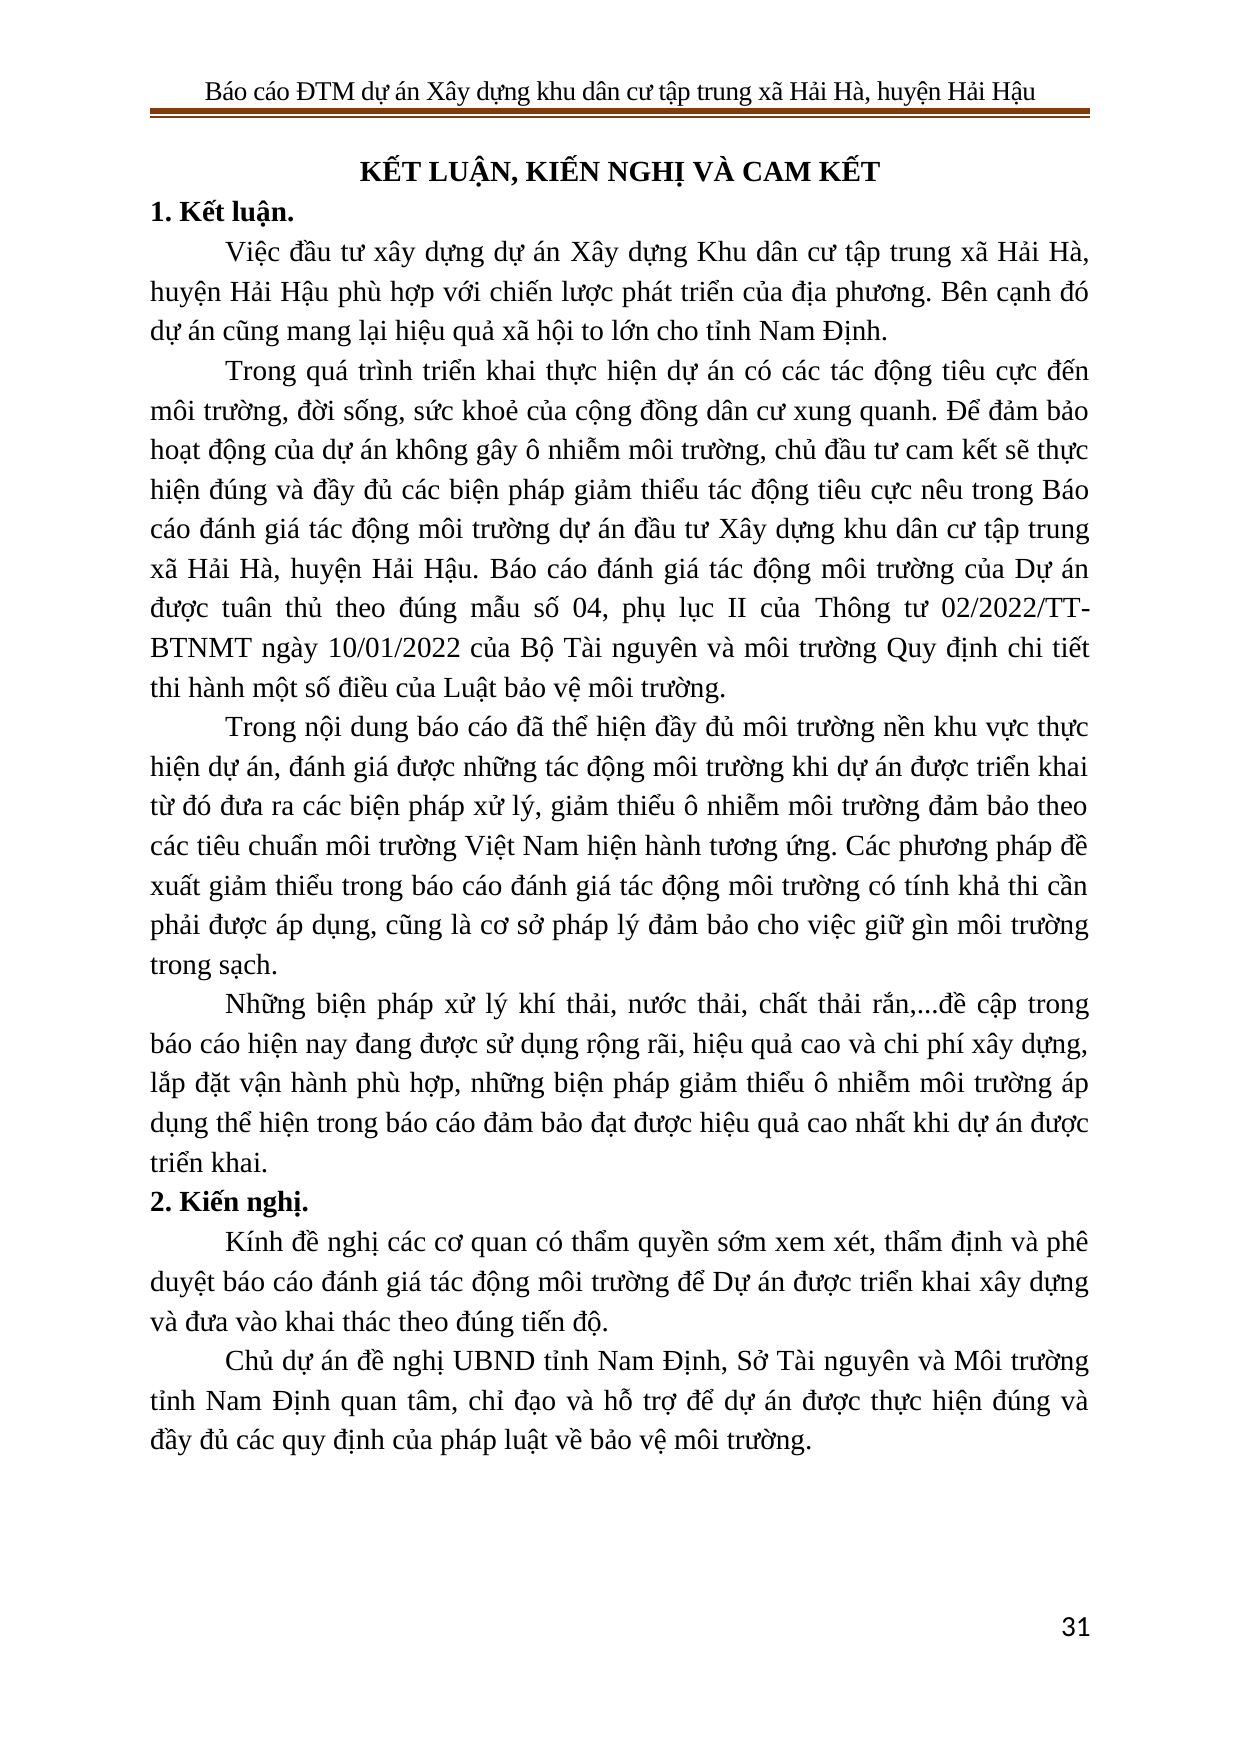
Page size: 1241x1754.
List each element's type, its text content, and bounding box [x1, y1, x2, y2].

text Việc đầu tư xây dựng dự án Xây dựng Khu dân cư tập trung xã Hải Hà, huyện Hải Hậu phù hợp với chiến lược phát triển của địa phương. Bên cạnh đó dự án cũng mang lại hiệu quả xã hội to lớn cho tỉnh Nam Định. [150, 230, 1090, 349]
subtitle 1. Kết luận. [150, 194, 1090, 227]
text Trong nội dung báo cáo đã thể hiện đầy đủ môi trường nền khu vực thực hiện dự án, đánh giá được những tác động môi trường khi dự án được triển khai từ đó đưa ra các biện pháp xử lý, giảm thiểu ô nhiễm môi trường đảm bảo theo các tiêu chuẩn môi trường Việt Nam hiện hành tương ứng. Các phương pháp đề xuất giảm thiểu trong báo cáo đánh giá tác động môi trường có tính khả thi cần phải được áp dụng, cũng là cơ sở pháp lý đảm bảo cho việc giữ gìn môi trường trong sạch. [150, 705, 1090, 982]
text Kính đề nghị các cơ quan có thẩm quyền sớm xem xét, thẩm định và phê duyệt báo cáo đánh giá tác động môi trường để Dự án được triển khai xây dựng và đưa vào khai thác theo đúng tiến độ. [150, 1220, 1090, 1339]
text Trong quá trình triển khai thực hiện dự án có các tác động tiêu cực đến môi trường, đời sống, sức khoẻ của cộng đồng dân cư xung quanh. Để đảm bảo hoạt động của dự án không gây ô nhiễm môi trường, chủ đầu tư cam kết sẽ thực hiện đúng và đầy đủ các biện pháp giảm thiểu tác động tiêu cực nêu trong Báo cáo đánh giá tác động môi trường dự án đầu tư Xây dựng khu dân cư tập trung xã Hải Hà, huyện Hải Hậu. Báo cáo đánh giá tác động môi trường của Dự án được tuân thủ theo đúng mẫu số 04, phụ lục II của Thông tư 02/2022/TT-BTNMT ngày 10/01/2022 của Bộ Tài nguyên và môi trường Quy định chi tiết thi hành một số điều của Luật bảo vệ môi trường. [150, 349, 1090, 705]
text Chủ dự án đề nghị UBND tỉnh Nam Định, Sở Tài nguyên và Môi trường tỉnh Nam Định quan tâm, chỉ đạo và hỗ trợ để dự án được thực hiện đúng và đầy đủ các quy định của pháp luật về bảo vệ môi trường. [150, 1339, 1090, 1458]
text Những biện pháp xử lý khí thải, nước thải, chất thải rắn,...đề cập trong báo cáo hiện nay đang được sử dụng rộng rãi, hiệu quả cao và chi phí xây dựng, lắp đặt vận hành phù hợp, những biện pháp giảm thiểu ô nhiễm môi trường áp dụng thể hiện trong báo cáo đảm bảo đạt được hiệu quả cao nhất khi dự án được triển khai. [150, 982, 1090, 1180]
text KẾT LUẬN, KIẾN NGHỊ VÀ CAM KẾT [150, 150, 1090, 189]
subtitle 2. Kiến nghị. [150, 1184, 1090, 1218]
